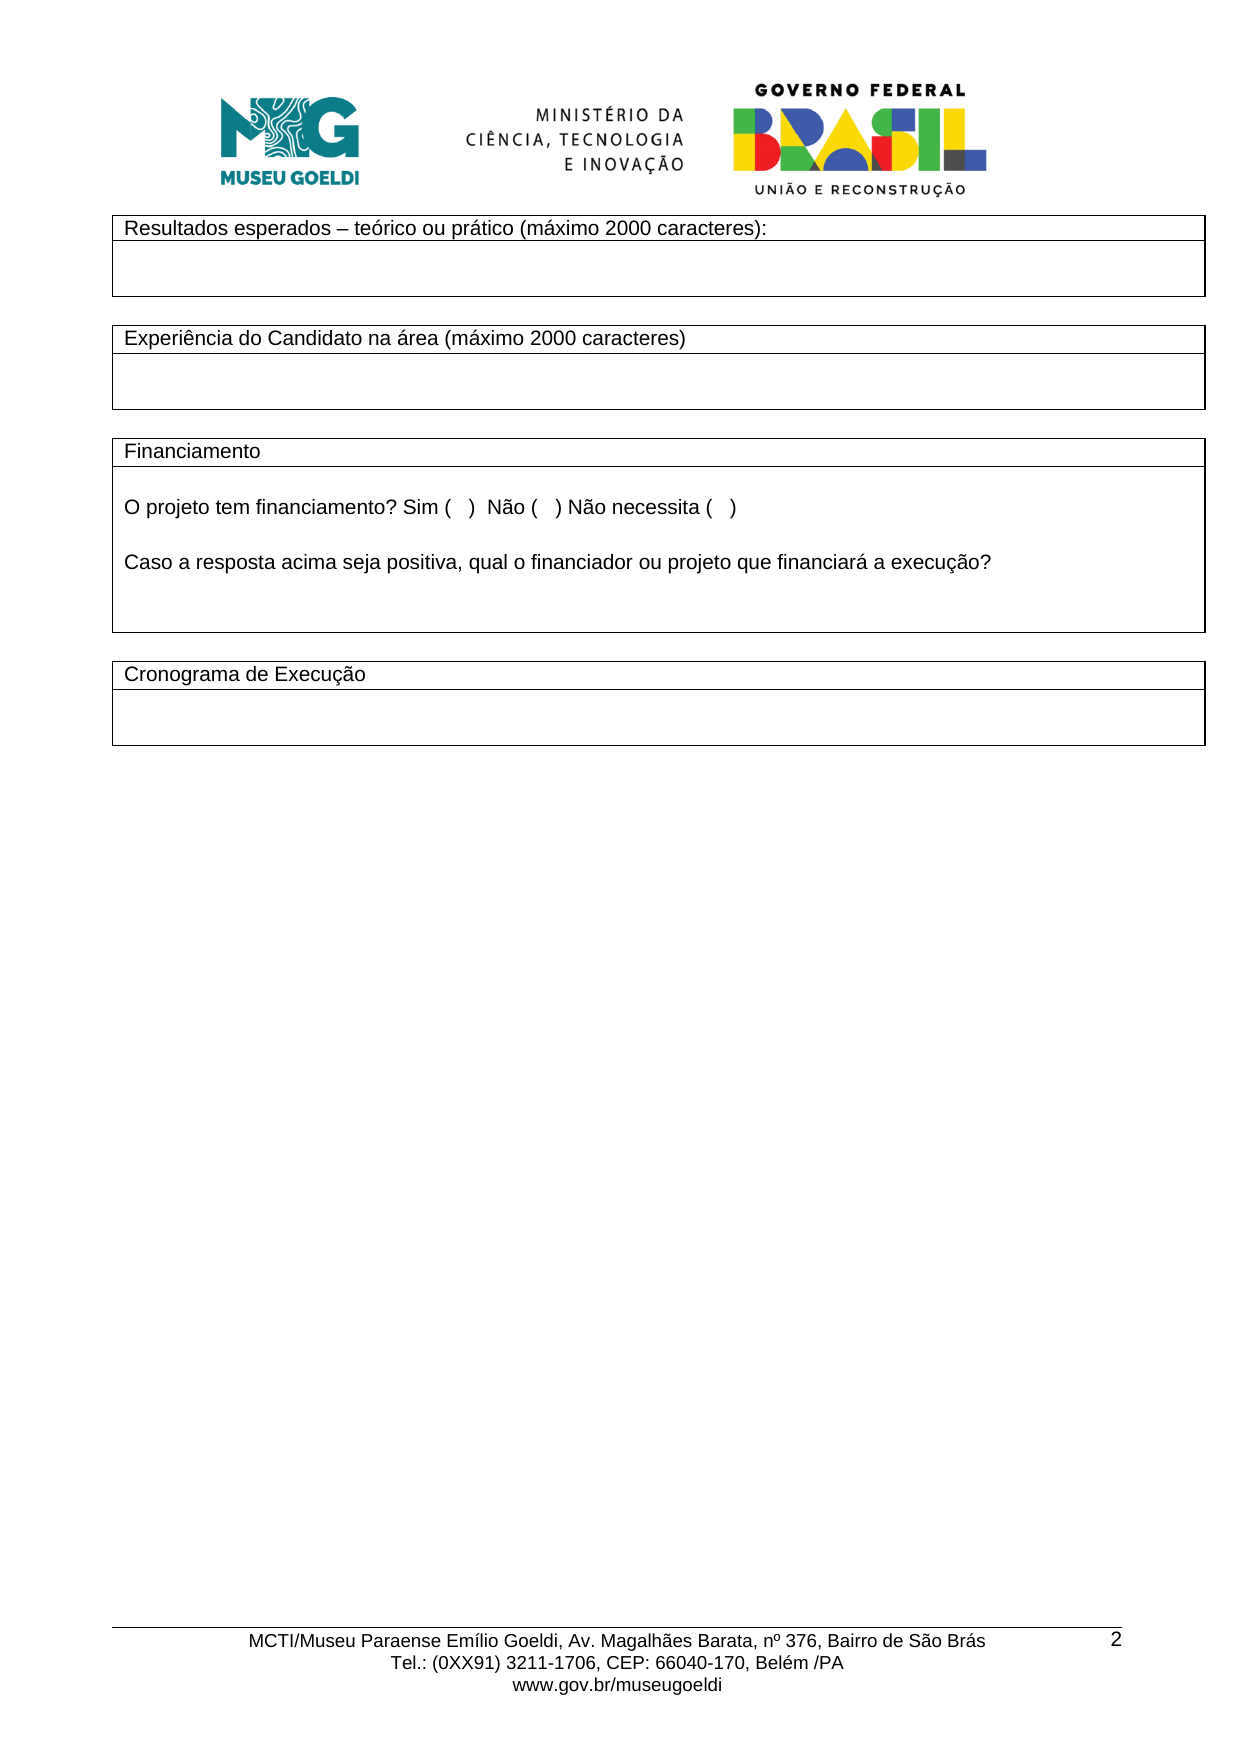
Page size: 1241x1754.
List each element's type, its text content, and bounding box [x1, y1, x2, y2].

table_cell [113, 241, 1204, 296]
table_cell [113, 690, 1204, 745]
table_cell [113, 354, 1204, 409]
picture [174, 59, 1060, 215]
table_header Cronograma de Execução [113, 662, 1204, 689]
table_header Financiamento [113, 439, 1204, 466]
table_cell O projeto tem financiamento? Sim ( ) Não ( ) Não necessita ( ) Caso a resposta acima seja positiva, qual o financiador ou projeto que financiará a execução? [113, 467, 1204, 632]
table_header Experiência do Candidato na área (máximo 2000 caracteres) [113, 326, 1204, 353]
table_header Resultados esperados – teórico ou prático (máximo 2000 caracteres): [113, 216, 1204, 240]
